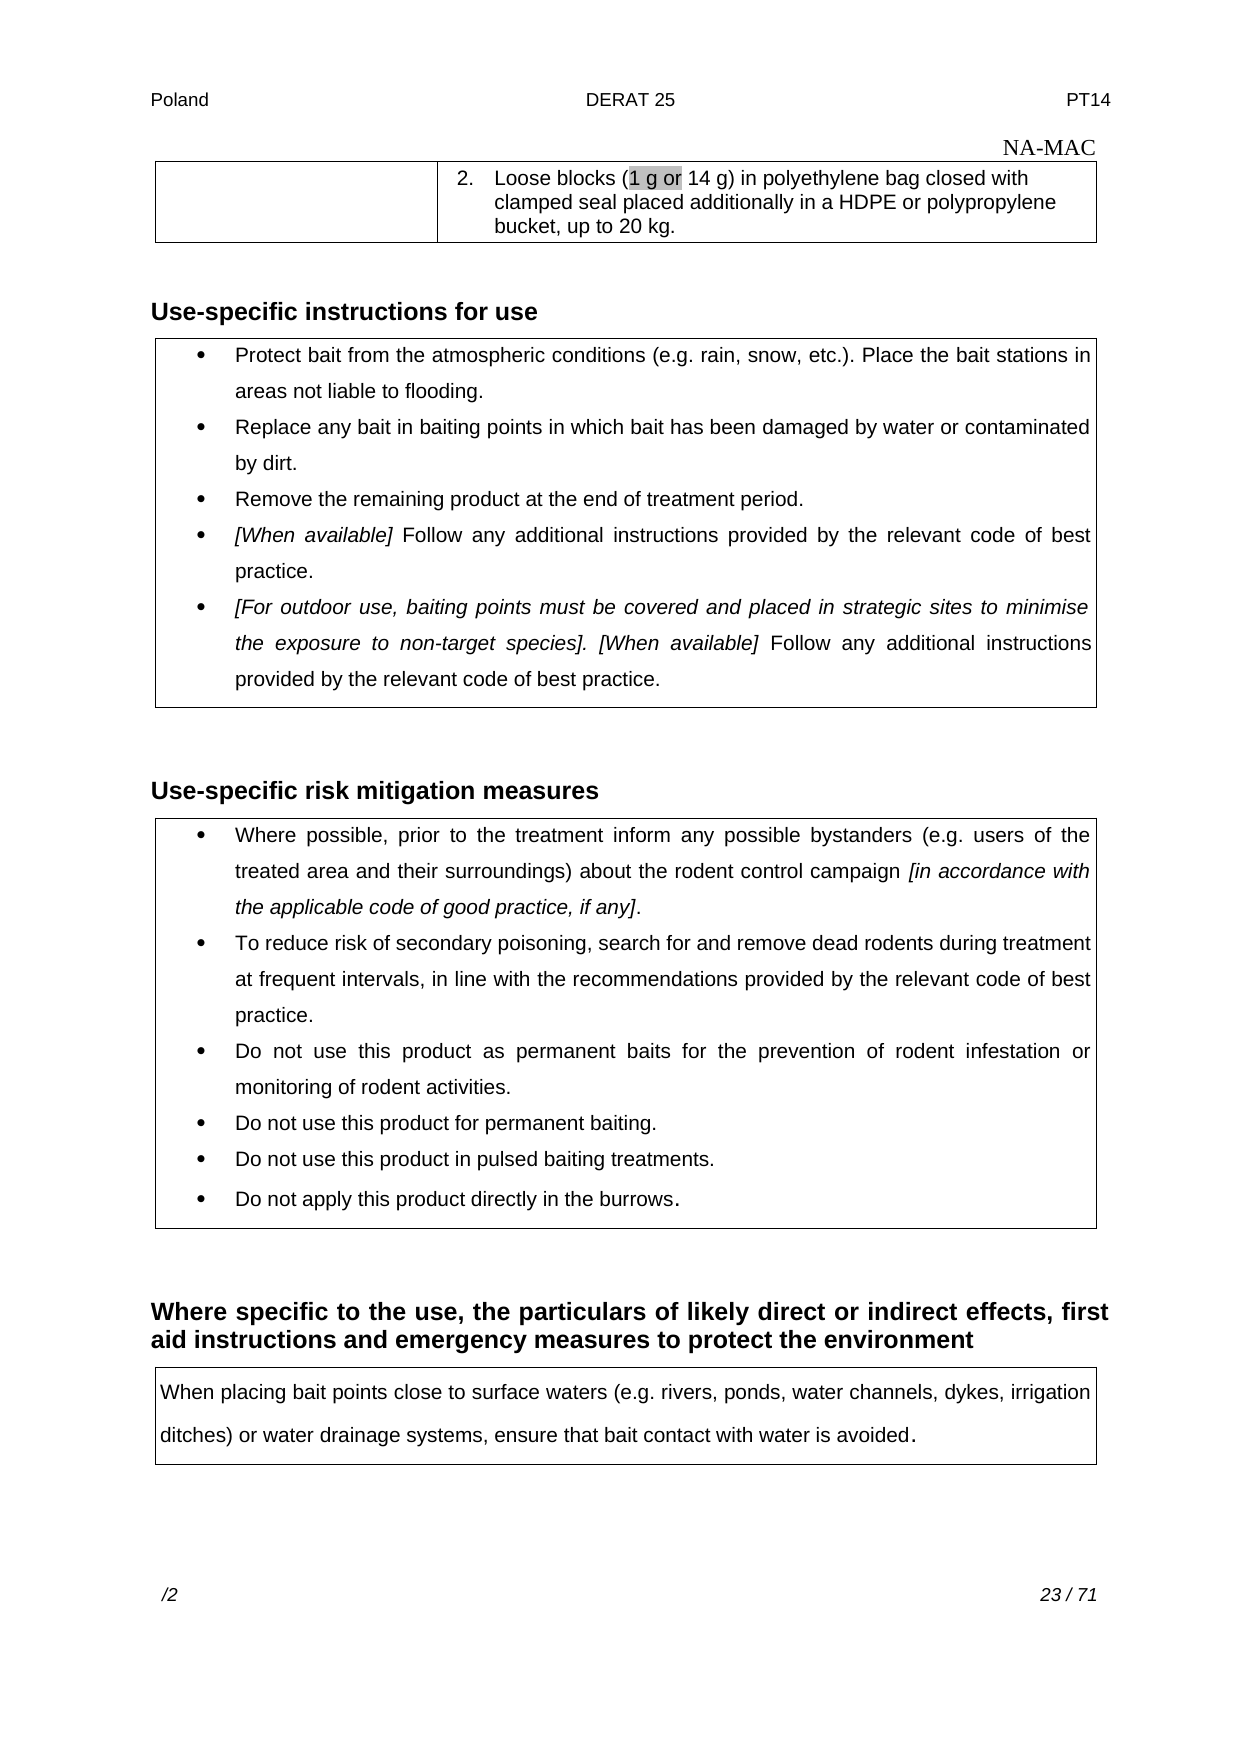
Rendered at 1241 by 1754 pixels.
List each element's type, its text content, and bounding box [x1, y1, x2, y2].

table_header Protect bait from the atmospheric conditions (e.g. rain, snow, etc.). Place the bait stations in areas not liable to flooding. Replace any bait in baiting points in which bait has been damaged by water or contaminated by dirt. Remove the remaining product at the end of treatment period. [When available] Follow any additional instructions provided by the relevant code of best practice. [For outdoor use, baiting points must be covered and placed in strategic sites to minimise the exposure to non-target species]. [When available] Follow any additional instructions provided by the relevant code of best practice. [156, 339, 1096, 707]
table_header When placing bait points close to surface waters (e.g. rivers, ponds, water channels, dykes, irrigation ditches) or water drainage systems, ensure that bait contact with water is avoided. [156, 1368, 1096, 1463]
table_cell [156, 162, 437, 242]
subtitle Use-specific instructions for use [151, 297, 1110, 325]
subtitle Use-specific risk mitigation measures [151, 776, 1110, 805]
subtitle Where specific to the use, the particulars of likely direct or indirect effects, first aid instructions and emergency measures to protect the environment [151, 1297, 1110, 1354]
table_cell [438, 162, 1096, 242]
table_header Where possible, prior to the treatment inform any possible bystanders (e.g. users of the treated area and their surroundings) about the rodent control campaign [in accordance with the applicable code of good practice, if any]. To reduce risk of secondary poisoning, search for and remove dead rodents during treatment at frequent intervals, in line with the recommendations provided by the relevant code of best practice. Do not use this product as permanent baits for the prevention of rodent infestation or monitoring of rodent activities. Do not use this product for permanent baiting. Do not use this product in pulsed baiting treatments. Do not apply this product directly in the burrows. [156, 819, 1096, 1227]
